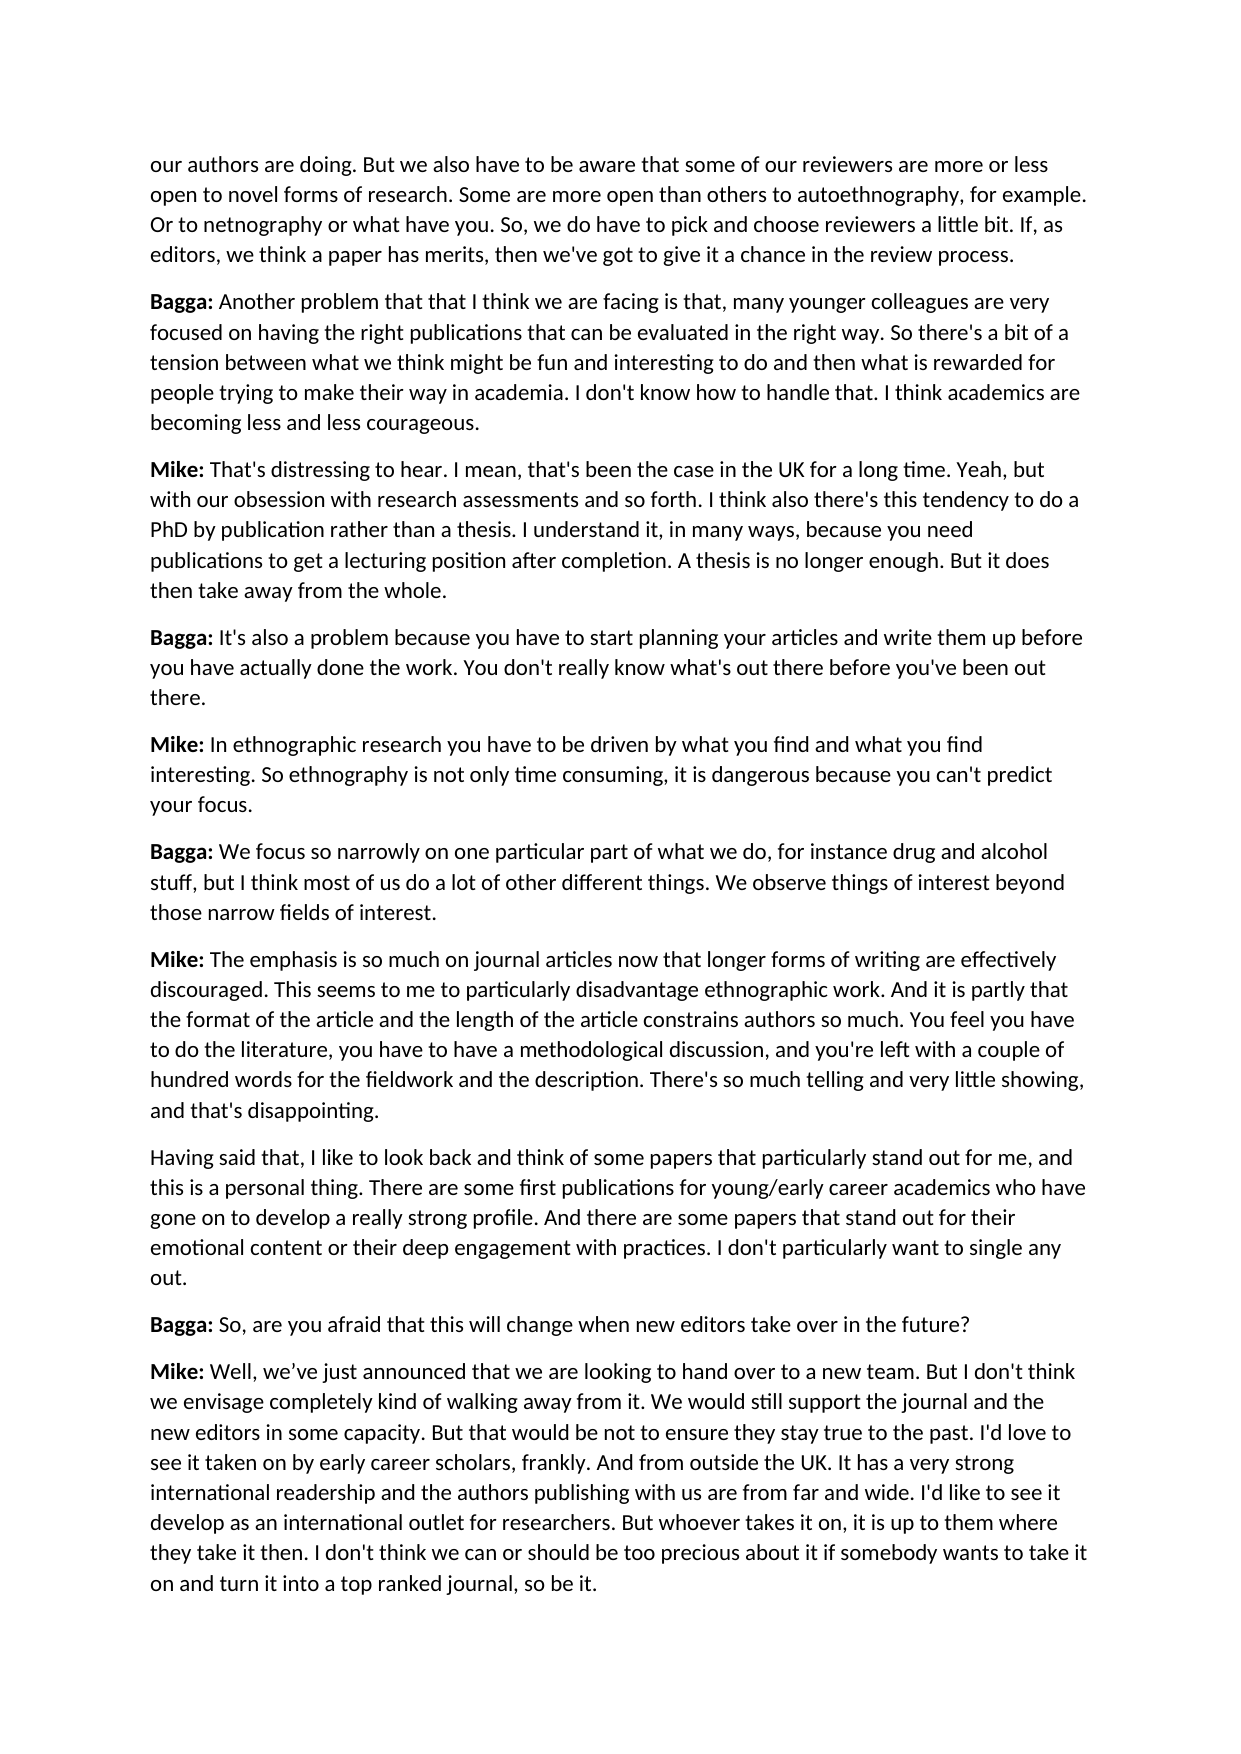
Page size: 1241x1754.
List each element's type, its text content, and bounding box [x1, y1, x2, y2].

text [150, 150, 1090, 269]
text Having said that, I like to look back and think of some papers that particularly stand out for me, and this is a personal thing. There are some first publications for young/early career academics who have gone on to develop a really strong profile. And there are some papers that stand out for their emotional content or their deep engagement with practices. I don't particularly want to single any out. [150, 1143, 1090, 1292]
text Mike: That's distressing to hear. I mean, that's been the case in the UK for a long time. Yeah, but with our obsession with research assessments and so forth. I think also there's this tendency to do a PhD by publication rather than a thesis. I understand it, in many ways, because you need publications to get a lecturing position after completion. A thesis is no longer enough. But it does then take away from the whole. [150, 455, 1090, 604]
text Mike: The emphasis is so much on journal articles now that longer forms of writing are effectively discouraged. This seems to me to particularly disadvantage ethnographic work. And it is partly that the format of the article and the length of the article constrains authors so much. You feel you have to do the literature, you have to have a methodological discussion, and you're left with a couple of hundred words for the fieldwork and the description. There's so much telling and very little showing, and that's disappointing. [150, 945, 1090, 1124]
text Bagga: Another problem that that I think we are facing is that, many younger colleagues are very focused on having the right publications that can be evaluated in the right way. So there's a bit of a tension between what we think might be fun and interesting to do and then what is rewarded for people trying to make their way in academia. I don't know how to handle that. I think academics are becoming less and less courageous. [150, 287, 1090, 436]
text Bagga: So, are you afraid that this will change when new editors take over in the future? [150, 1310, 1090, 1338]
text Mike: Well, we’ve just announced that we are looking to hand over to a new team. But I don't think we envisage completely kind of walking away from it. We would still support the journal and the new editors in some capacity. But that would be not to ensure they stay true to the past. I'd love to see it taken on by early career scholars, frankly. And from outside the UK. It has a very strong international readership and the authors publishing with us are from far and wide. I'd like to see it develop as an international outlet for researchers. But whoever takes it on, it is up to them where they take it then. I don't think we can or should be too precious about it if somebody wants to take it on and turn it into a top ranked journal, so be it. [150, 1357, 1090, 1597]
text Bagga: It's also a problem because you have to start planning your articles and write them up before you have actually done the work. You don't really know what's out there before you've been out there. [150, 623, 1090, 711]
text Bagga: We focus so narrowly on one particular part of what we do, for instance drug and alcohol stuff, but I think most of us do a lot of other different things. We observe things of interest beyond those narrow fields of interest. [150, 837, 1090, 926]
text Mike: In ethnographic research you have to be driven by what you find and what you find interesting. So ethnography is not only time consuming, it is dangerous because you can't predict your focus. [150, 730, 1090, 819]
